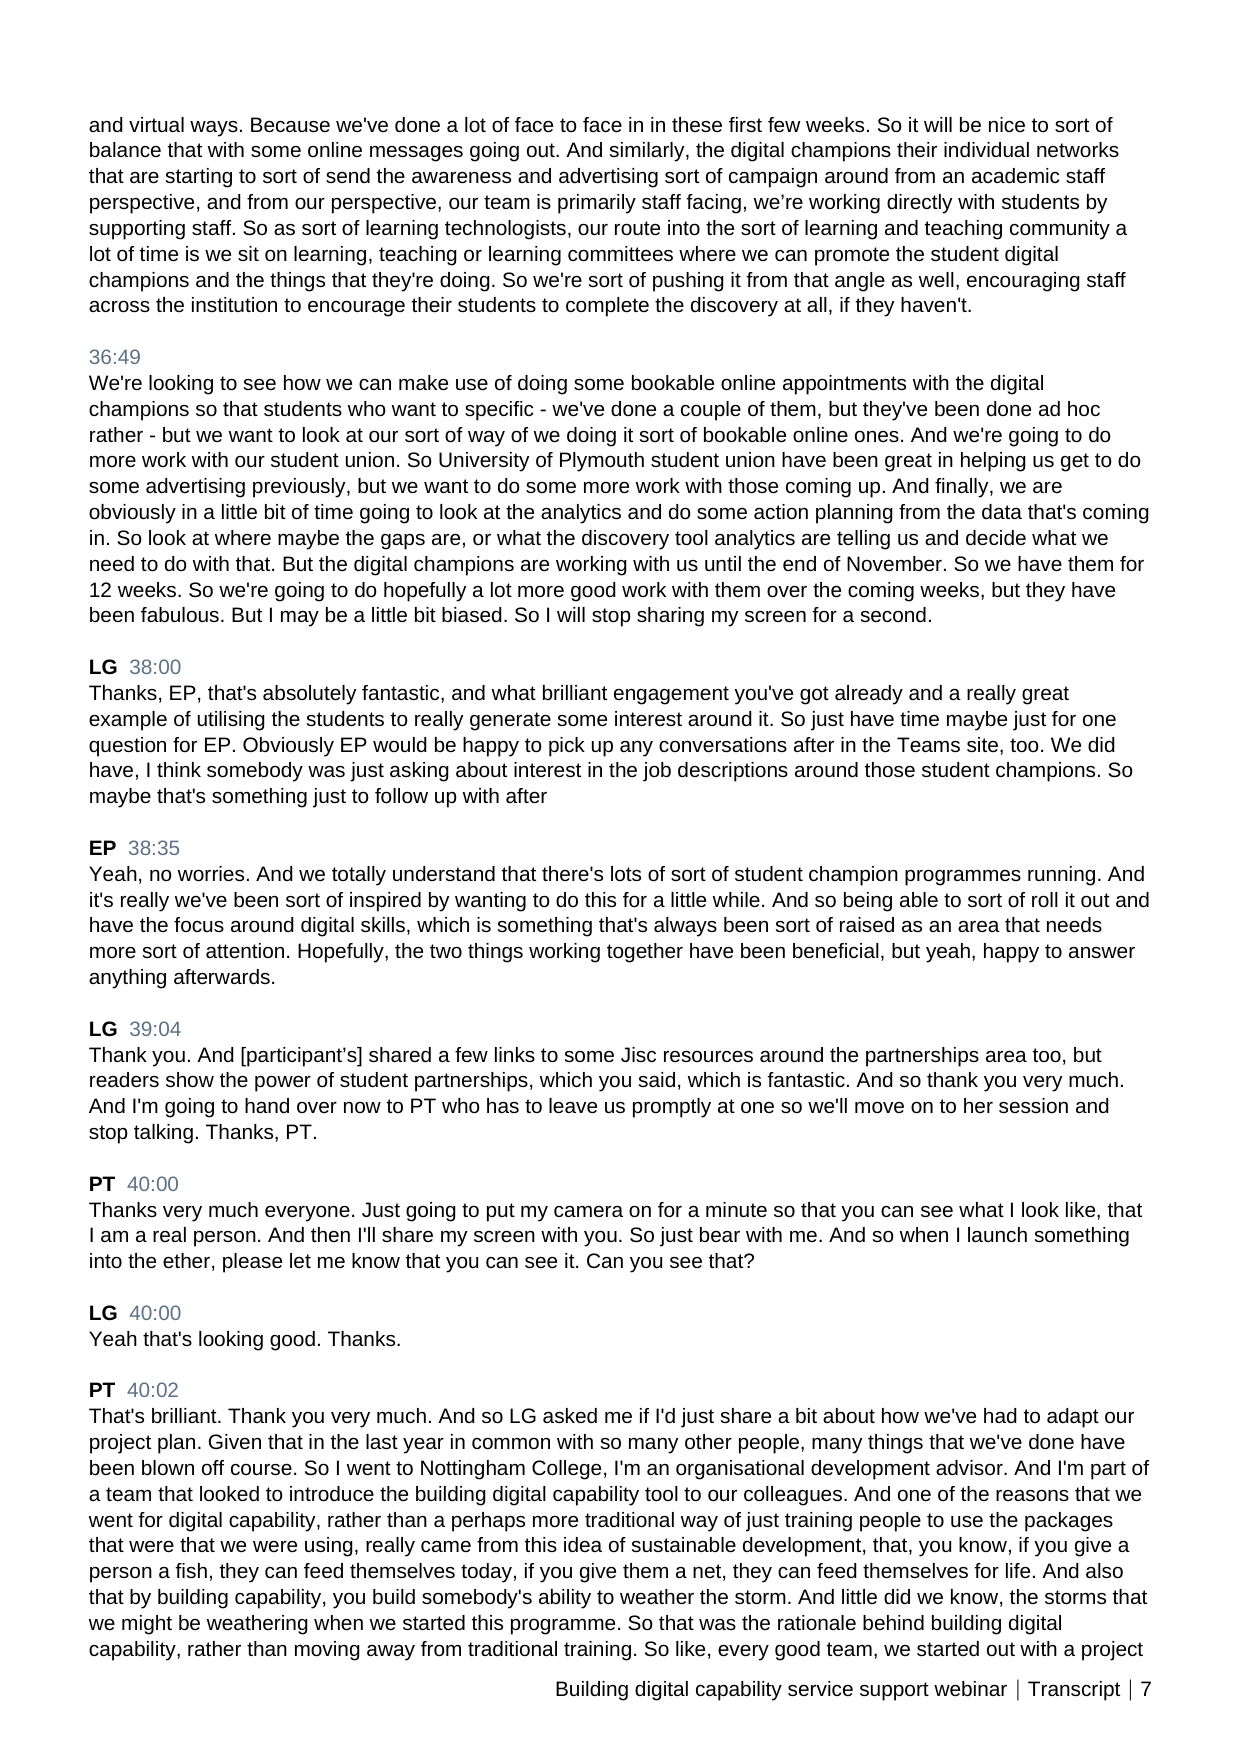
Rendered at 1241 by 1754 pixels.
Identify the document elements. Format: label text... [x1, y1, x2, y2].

text Thanks, EP, that's absolutely fantastic, and what brilliant engagement you've got already and a really great example of utilising the students to really generate some interest around it. So just have time maybe just for one question for EP. Obviously EP would be happy to pick up any conversations after in the Teams site, too. We did have, I think somebody was just asking about interest in the job descriptions around those student champions. So maybe that's something just to follow up with after [89, 681, 1152, 808]
text EP 38:35 [89, 836, 1152, 860]
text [89, 112, 1152, 317]
text LG 39:04 [89, 1017, 1152, 1041]
text We're looking to see how we can make use of doing some bookable online appointments with the digital champions so that students who want to specific - we've done a couple of them, but they've been done ad hoc rather - but we want to look at our sort of way of we doing it sort of bookable online ones. And we're going to do more work with our student union. So University of Plymouth student union have been great in helping us get to do some advertising previously, but we want to do some more work with those coming up. And finally, we are obviously in a little bit of time going to look at the analytics and do some action planning from the data that's coming in. So look at where maybe the gaps are, or what the discovery tool analytics are telling us and decide what we need to do with that. But the digital champions are working with us until the end of November. So we have them for 12 weeks. So we're going to do hopefully a lot more good work with them over the coming weeks, but they have been fabulous. But I may be a little bit biased. So I will stop sharing my screen for a second. [89, 371, 1152, 627]
text 36:49 [89, 345, 1152, 369]
text LG 40:00 [89, 1301, 1152, 1325]
text LG 38:00 [89, 655, 1152, 679]
text Yeah, no worries. And we totally understand that there's lots of sort of student champion programmes running. And it's really we've been sort of inspired by wanting to do this for a little while. And so being able to sort of roll it out and have the focus around digital skills, which is something that's always been sort of raised as an area that needs more sort of attention. Hopefully, the two things working together have been beneficial, but yeah, happy to answer anything afterwards. [89, 862, 1152, 989]
text Thanks very much everyone. Just going to put my camera on for a minute so that you can see what I look like, that I am a real person. And then I'll share my screen with you. So just bear with me. And so when I launch something into the ether, please let me know that you can see it. Can you see that? [89, 1197, 1152, 1273]
text PT 40:02 [89, 1378, 1152, 1402]
text Thank you. And [participant’s] shared a few links to some Jisc resources around the partnerships area too, but readers show the power of student partnerships, which you said, which is fantastic. And so thank you very much. And I'm going to hand over now to PT who has to leave us promptly at one so we'll move on to her session and stop talking. Thanks, PT. [89, 1042, 1152, 1144]
text Yeah that's looking good. Thanks. [89, 1327, 1152, 1351]
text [89, 1404, 1152, 1661]
text PT 40:00 [89, 1172, 1152, 1196]
